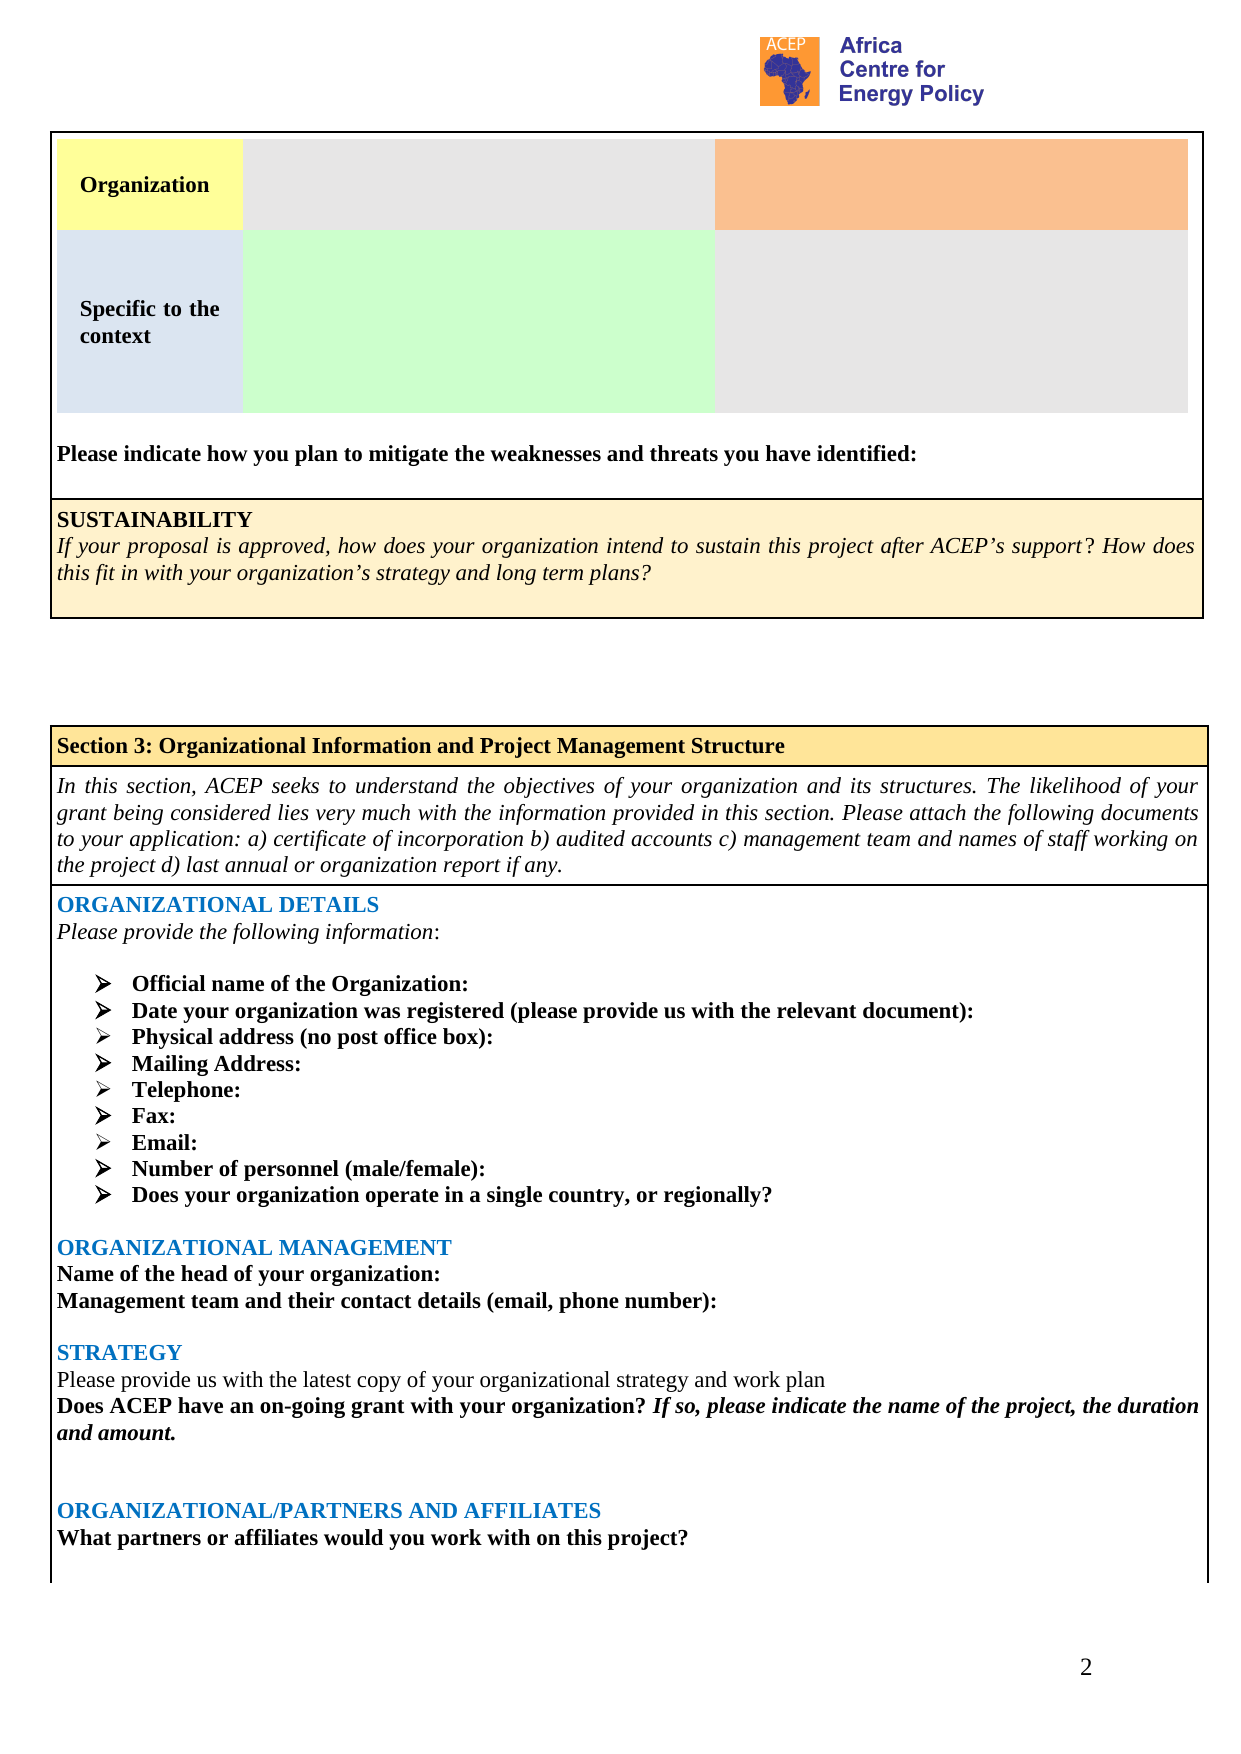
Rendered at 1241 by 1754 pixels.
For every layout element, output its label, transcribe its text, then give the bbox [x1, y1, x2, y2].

table_header Section 3: Organizational Information and Project Management Structure [52, 727, 1207, 765]
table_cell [52, 133, 1202, 498]
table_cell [52, 886, 1207, 1582]
picture [760, 37, 985, 106]
table_cell In this section, ACEP seeks to understand the objectives of your organization and its structures. The likelihood of your grant being considered lies very much with the information provided in this section. Please attach the following documents to your application: a) certificate of incorporation b) audited accounts c) management team and names of staff working on the project d) last annual or organization report if any. [52, 767, 1207, 884]
table_cell SUSTAINABILITY If your proposal is approved, how does your organization intend to sustain this project after ACEP’s support? How does this fit in with your organization’s strategy and long term plans? [52, 500, 1202, 617]
